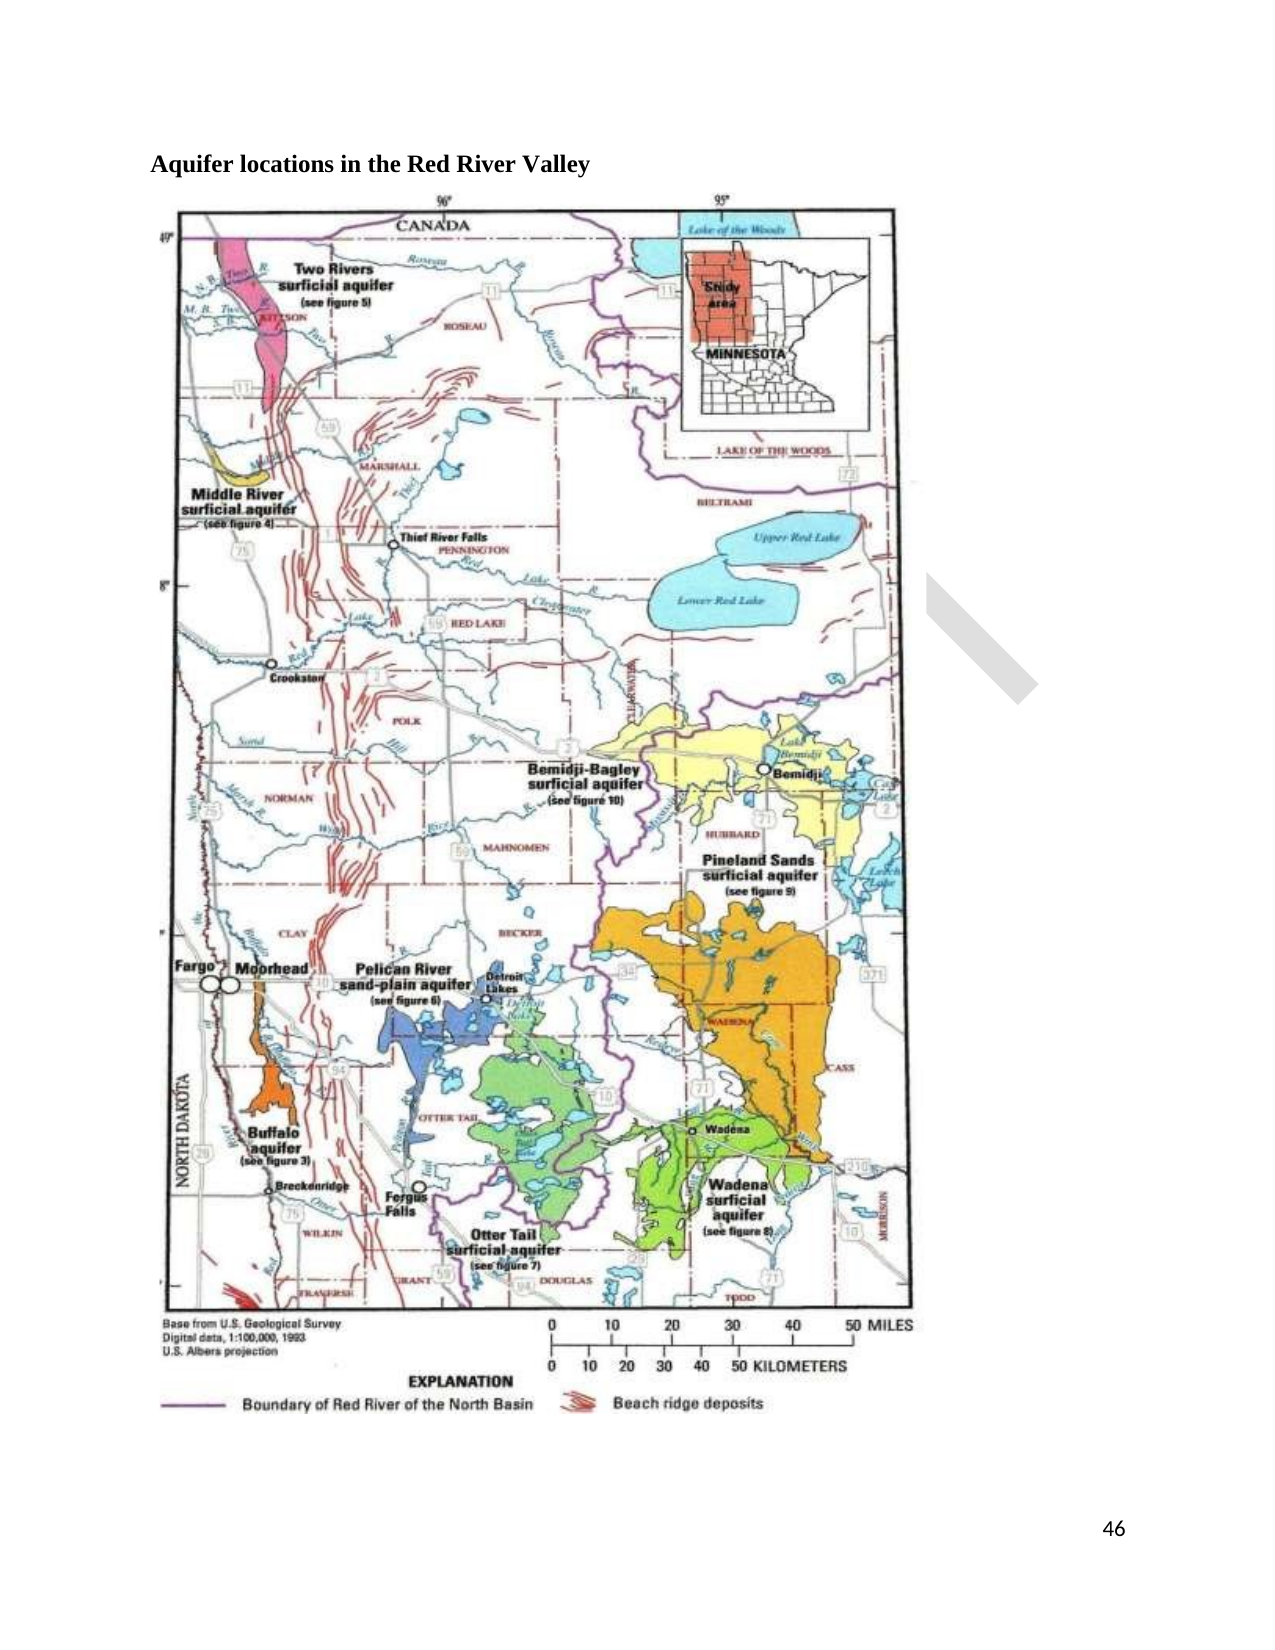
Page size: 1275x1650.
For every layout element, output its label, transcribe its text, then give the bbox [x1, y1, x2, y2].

subtitle Aquifer locations in the Red River Valley [150, 149, 1182, 178]
picture [159, 180, 927, 1414]
